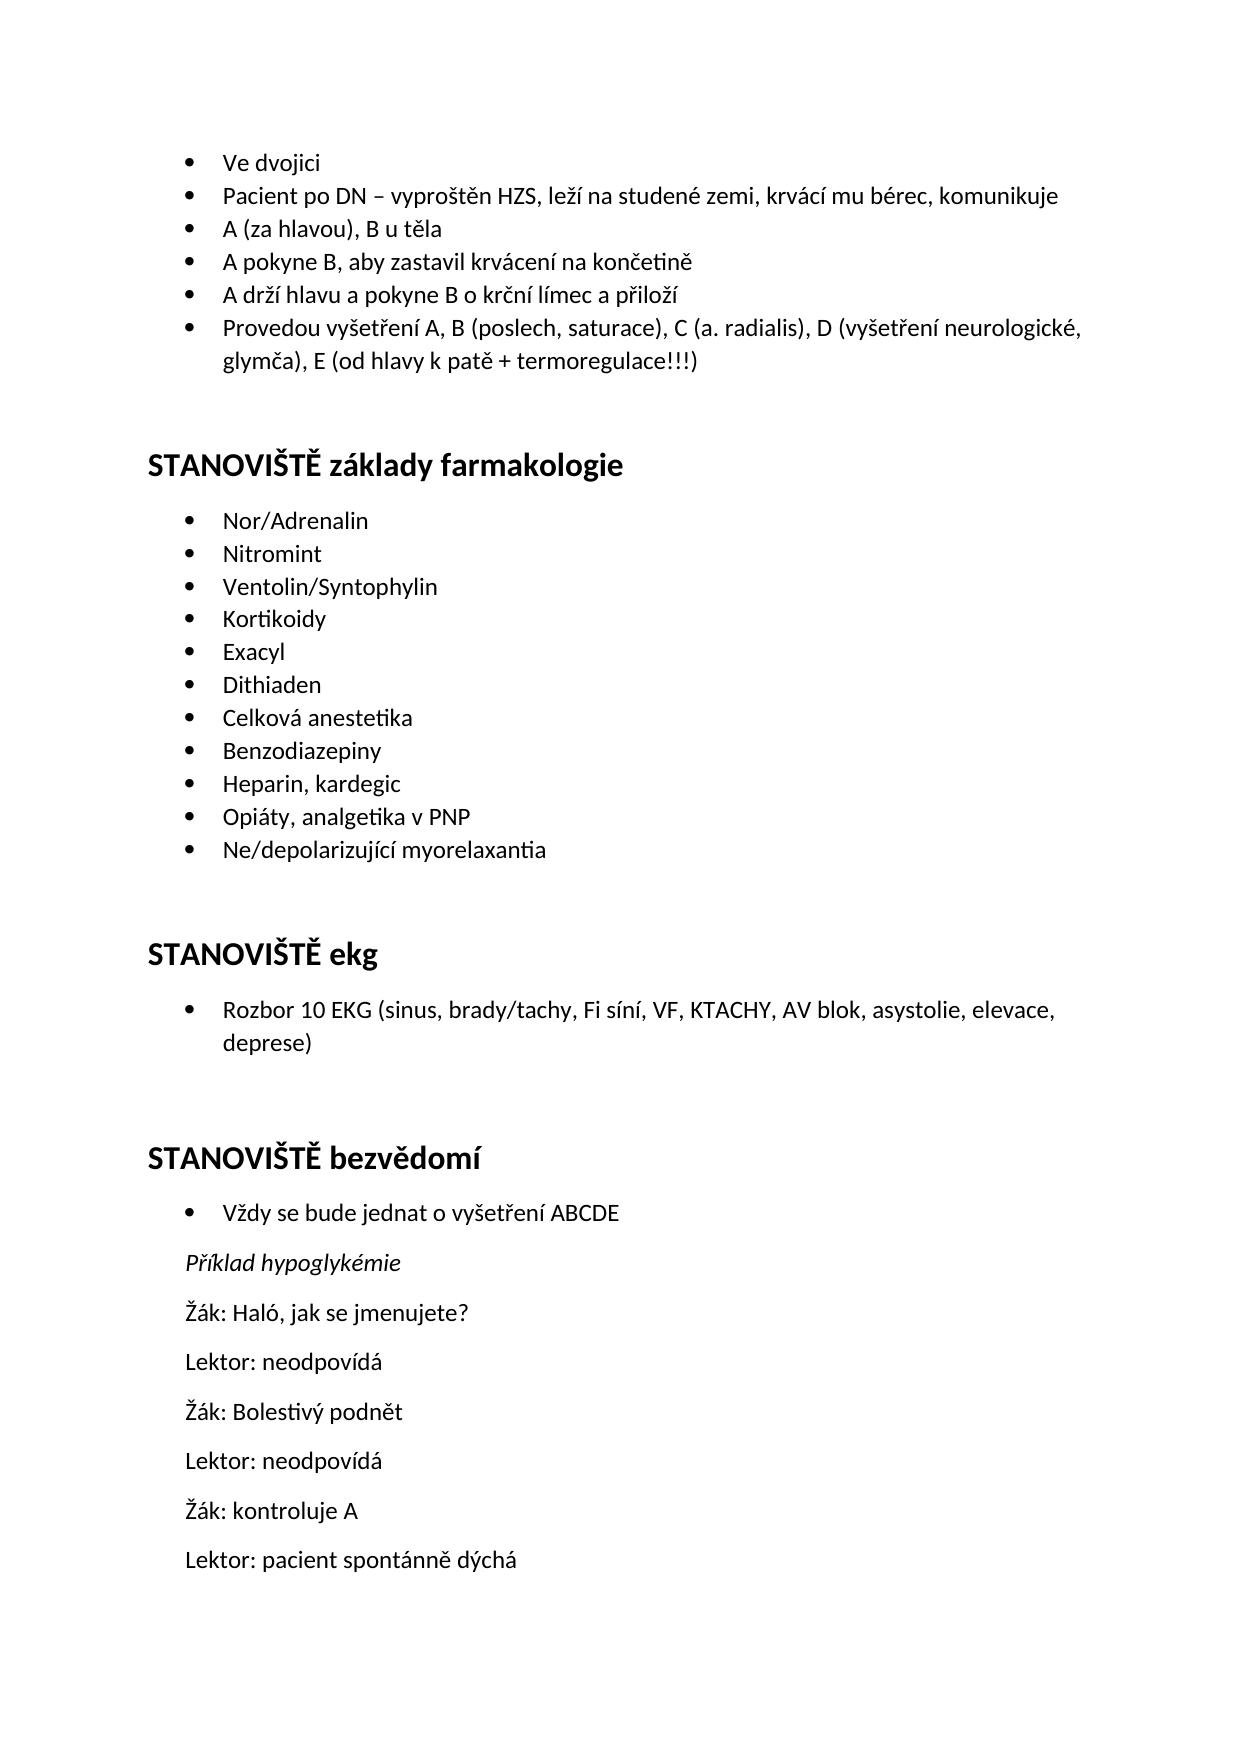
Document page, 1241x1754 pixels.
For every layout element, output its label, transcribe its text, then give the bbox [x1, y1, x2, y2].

text Lektor: neodpovídá [185, 1346, 1093, 1377]
list Rozbor 10 EKG (sinus, brady/tachy, Fi síní, VF, KTACHY, AV blok, asystolie, elevace, deprese) [185, 994, 1093, 1057]
text Lektor: neodpovídá [185, 1446, 1093, 1476]
text Příklad hypoglykémie [185, 1247, 1093, 1278]
text Žák: Bolestivý podnět [185, 1396, 1093, 1426]
list Kortikoidy [185, 604, 1093, 634]
list Nitromint [185, 538, 1093, 568]
list Nor/Adrenalin [185, 505, 1093, 535]
list Celková anestetika [185, 702, 1093, 733]
list Opiáty, analgetika v PNP [185, 801, 1093, 832]
text STANOVIŠTĚ základy farmakologie [148, 444, 1093, 485]
list Pacient po DN – vyproštěn HZS, leží na studené zemi, krvácí mu bérec, komunikuje [185, 181, 1093, 211]
list Heparin, kardegic [185, 768, 1093, 799]
list Ne/depolarizující myorelaxantia [185, 834, 1093, 864]
list Ve dvojici [185, 148, 1093, 178]
list Dithiaden [185, 669, 1093, 700]
list Vždy se bude jednat o vyšetření ABCDE [185, 1198, 1093, 1228]
list A (za hlavou), B u těla [185, 213, 1093, 244]
list Provedou vyšetření A, B (poslech, saturace), C (a. radialis), D (vyšetření neurologické, glymča), E (od hlavy k patě + termoregulace!!!) [185, 312, 1093, 376]
list A pokyne B, aby zastavil krvácení na končetině [185, 246, 1093, 277]
text STANOVIŠTĚ bezvědomí [148, 1137, 1093, 1178]
text Žák: kontroluje A [185, 1495, 1093, 1526]
list Benzodiazepiny [185, 735, 1093, 766]
text Žák: Haló, jak se jmenujete? [185, 1297, 1093, 1327]
text STANOVIŠTĚ ekg [148, 933, 1093, 974]
text Lektor: pacient spontánně dýchá [185, 1545, 1093, 1575]
list Ventolin/Syntophylin [185, 571, 1093, 601]
list A drží hlavu a pokyne B o krční límec a přiloží [185, 279, 1093, 310]
list Exacyl [185, 637, 1093, 667]
